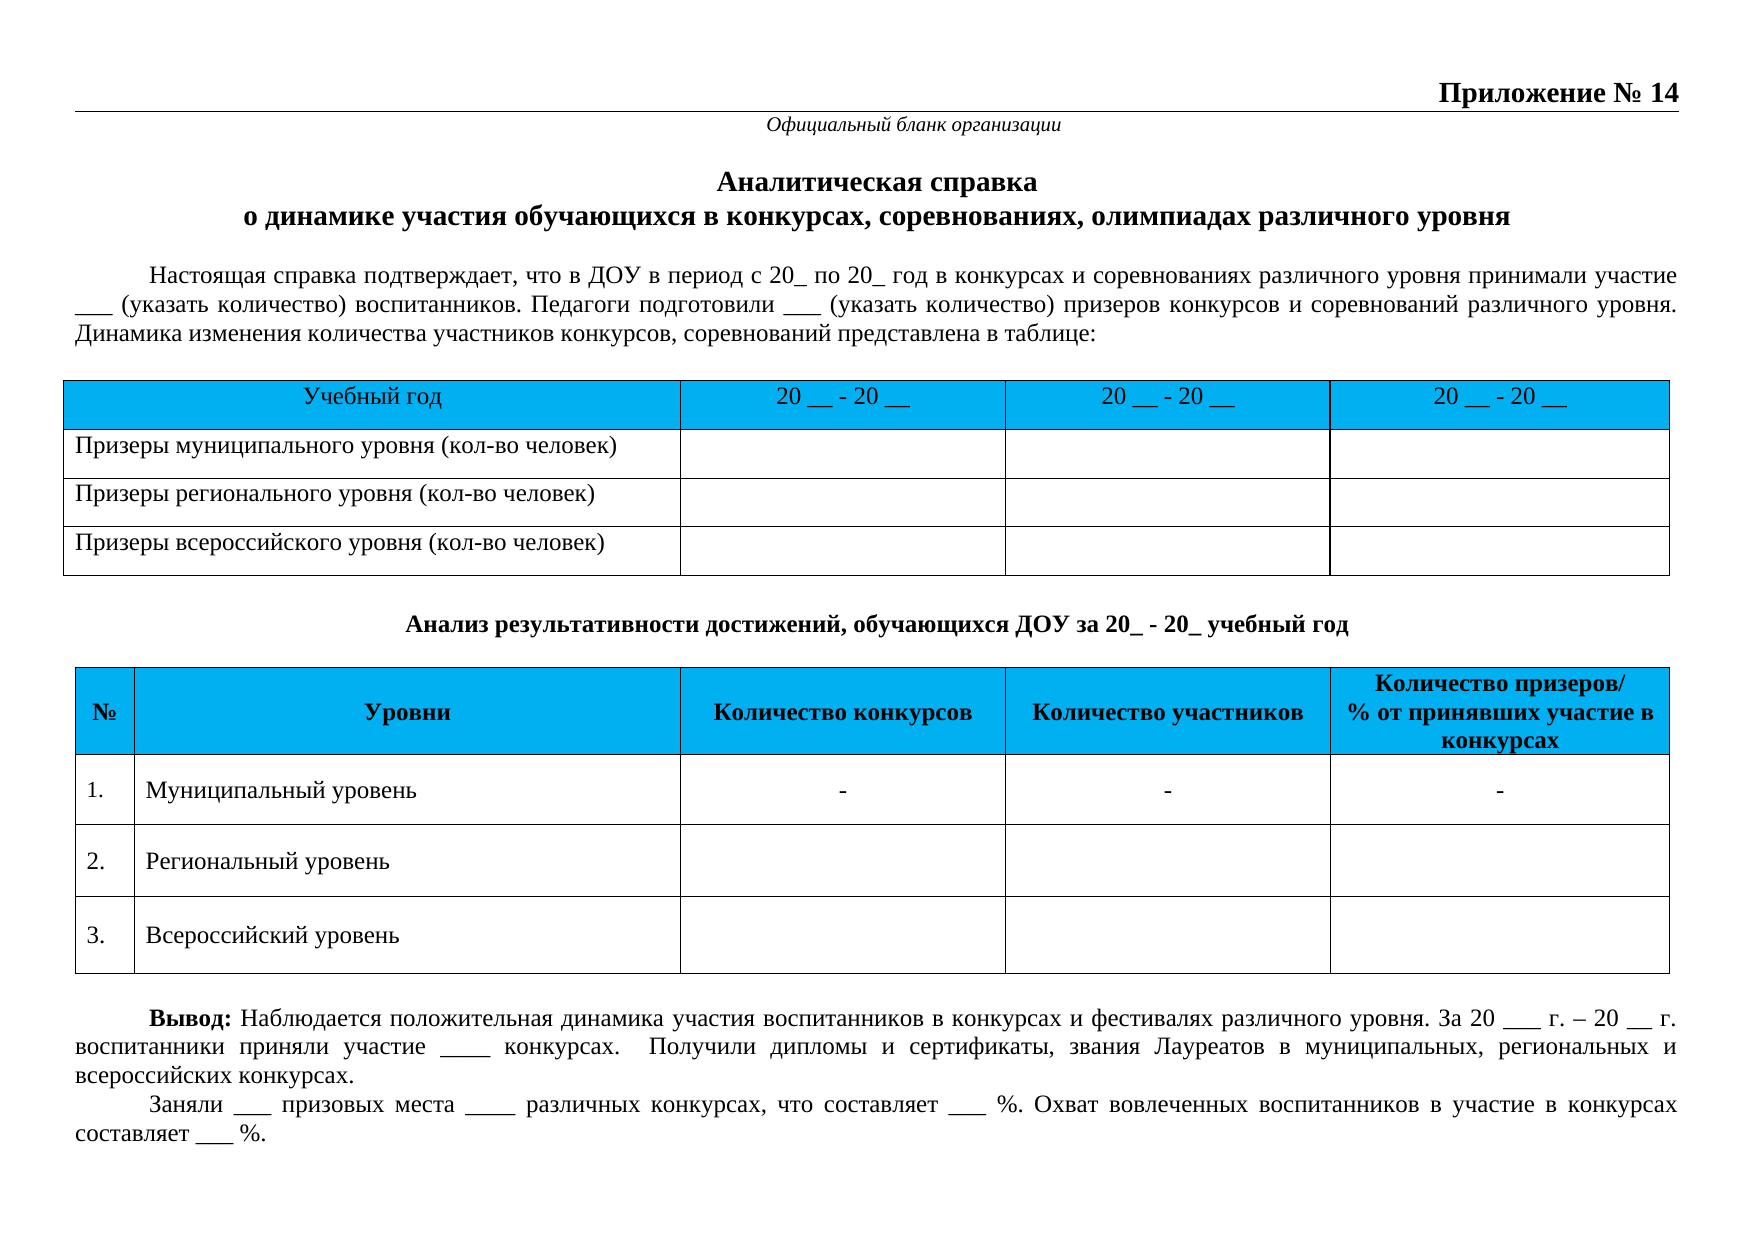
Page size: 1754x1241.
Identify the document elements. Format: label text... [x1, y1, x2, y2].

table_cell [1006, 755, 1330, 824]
text Вывод: Наблюдается положительная динамика участия воспитанников в конкурсах и фестивалях различного уровня. За 20 ___ г. – 20 __ г. воспитанники приняли участие ____ конкурсах. Получили дипломы и сертификаты, звания Лауреатов в муниципальных, региональных и всероссийских конкурсах. [75, 1003, 1679, 1089]
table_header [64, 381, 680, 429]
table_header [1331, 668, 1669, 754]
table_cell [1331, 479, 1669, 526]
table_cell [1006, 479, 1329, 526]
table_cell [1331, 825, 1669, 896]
text о динамике участия обучающихся в конкурсах, соревнованиях, олимпиадах различного уровня [75, 198, 1679, 232]
text Официальный бланк организации [75, 112, 1679, 136]
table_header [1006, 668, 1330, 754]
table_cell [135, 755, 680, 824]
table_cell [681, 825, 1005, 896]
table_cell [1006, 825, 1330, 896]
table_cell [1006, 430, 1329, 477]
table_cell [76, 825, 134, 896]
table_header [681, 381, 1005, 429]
text Анализ результативности достижений, обучающихся ДОУ за 20_ - 20_ учебный год [75, 609, 1679, 638]
text Аналитическая справка [75, 164, 1679, 198]
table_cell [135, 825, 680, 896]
text Заняли ___ призовых места ____ различных конкурсах, что составляет ___ %. Охват вовлеченных воспитанников в участие в конкурсах составляет ___ %. [75, 1089, 1679, 1146]
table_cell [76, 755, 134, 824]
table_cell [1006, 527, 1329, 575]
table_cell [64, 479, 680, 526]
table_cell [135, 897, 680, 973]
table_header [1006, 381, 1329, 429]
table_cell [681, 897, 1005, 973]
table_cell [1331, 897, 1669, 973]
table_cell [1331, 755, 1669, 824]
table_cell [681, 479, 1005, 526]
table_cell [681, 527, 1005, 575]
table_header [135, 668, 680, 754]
text Настоящая справка подтверждает, что в ДОУ в период с 20_ по 20_ год в конкурсах и соревнованиях различного уровня принимали участие ___ (указать количество) воспитанников. Педагоги подготовили ___ (указать количество) призеров конкурсов и соревнований различного уровня. Динамика изменения количества участников конкурсов, соревнований представлена в таблице: [75, 260, 1679, 347]
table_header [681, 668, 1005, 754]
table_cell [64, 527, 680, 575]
text Приложение № 14 [75, 75, 1679, 111]
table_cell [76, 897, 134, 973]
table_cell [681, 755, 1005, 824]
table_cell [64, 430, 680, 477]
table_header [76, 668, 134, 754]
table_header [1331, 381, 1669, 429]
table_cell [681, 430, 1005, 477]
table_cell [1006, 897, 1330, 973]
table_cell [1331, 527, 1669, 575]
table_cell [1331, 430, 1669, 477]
